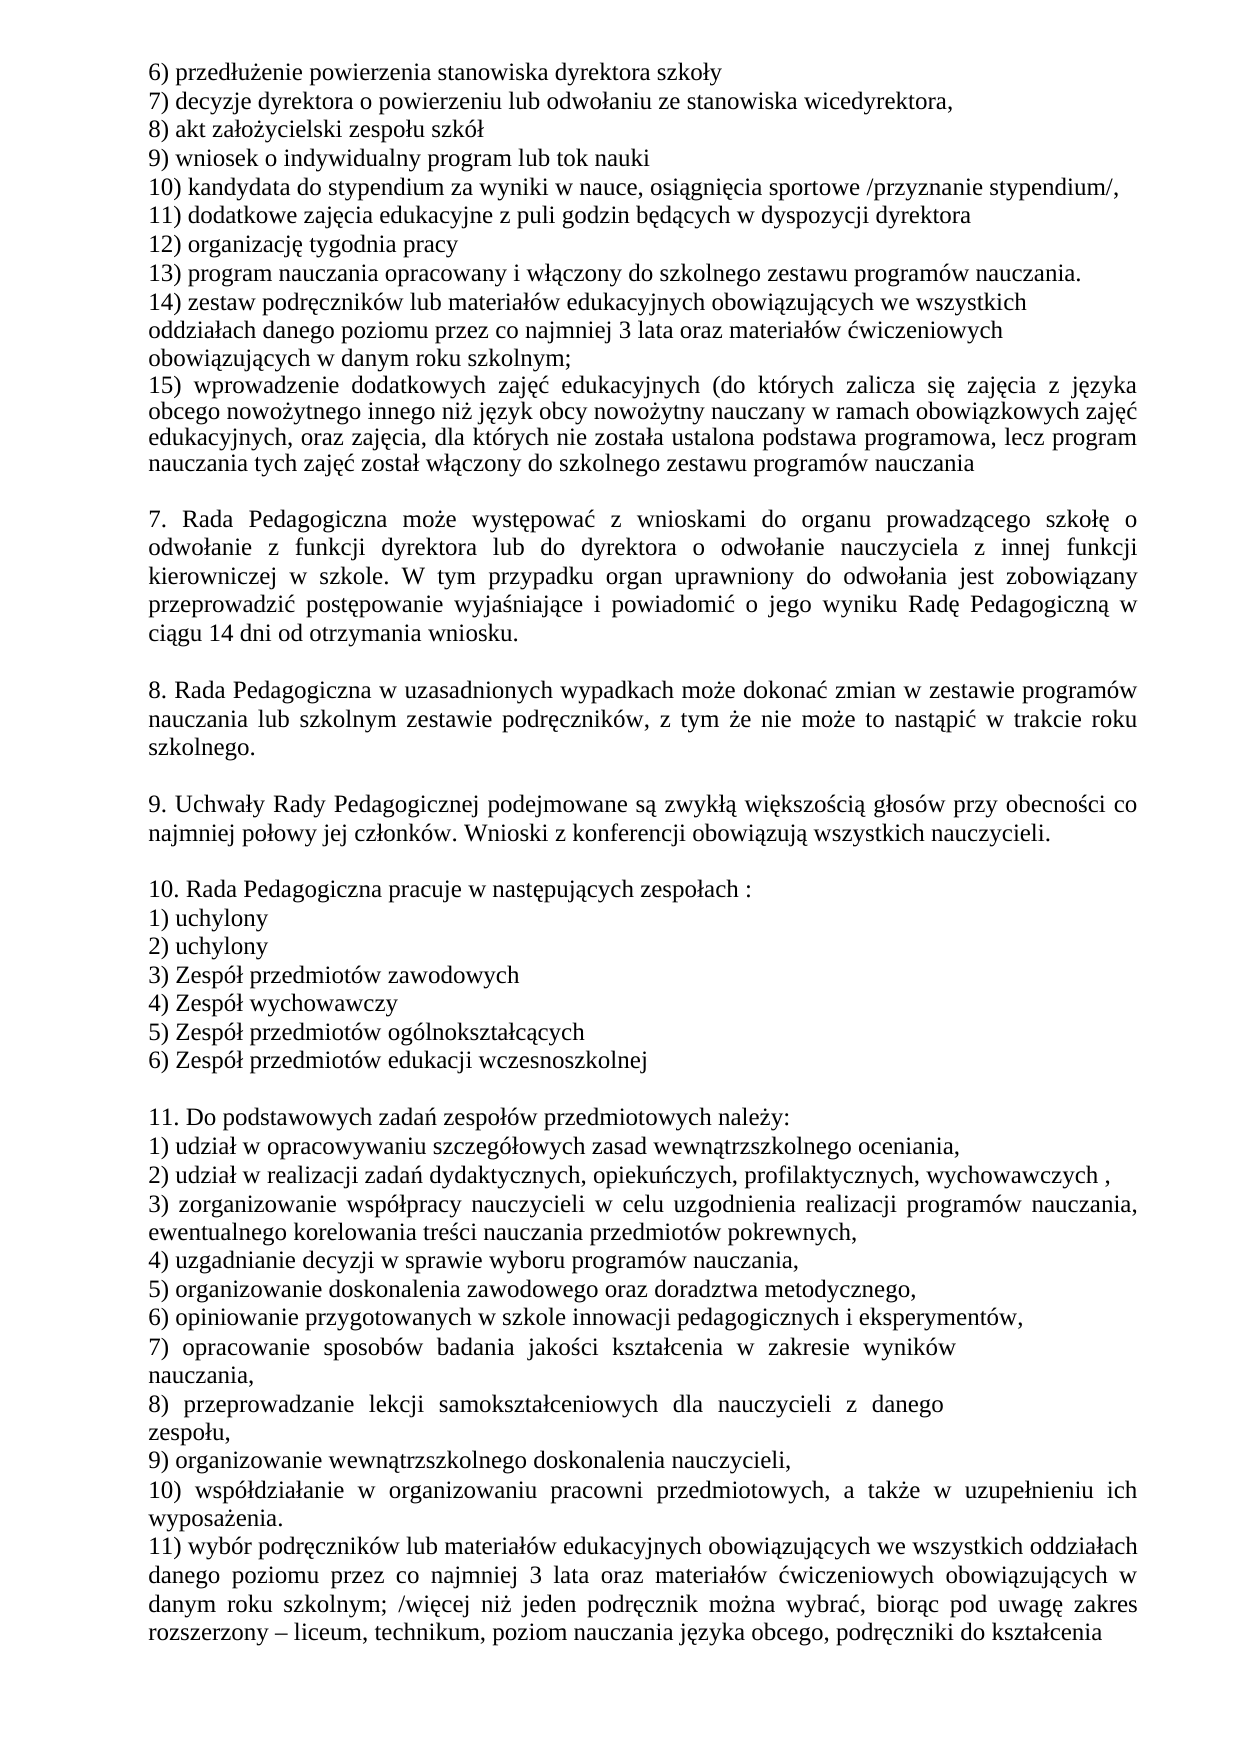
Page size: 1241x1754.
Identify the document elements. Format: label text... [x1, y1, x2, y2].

text 12) organizację tygodnia pracy [148, 230, 1138, 258]
text 4) uzgadnianie decyzji w sprawie wyboru programów nauczania, [148, 1246, 1138, 1274]
text 9) wniosek o indywidualny program lub tok nauki [148, 144, 1138, 172]
text 13) program nauczania opracowany i włączony do szkolnego zestawu programów nauczania. [148, 258, 1138, 287]
text 1) udział w opracowywaniu szczegółowych zasad wewnątrzszkolnego oceniania, [148, 1132, 1138, 1160]
text 11) wybór podręczników lub materiałów edukacyjnych obowiązujących we wszystkich oddziałach danego poziomu przez co najmniej 3 lata oraz materiałów ćwiczeniowych obowiązujących w danym roku szkolnym; /więcej niż jeden podręcznik można wybrać, biorąc pod uwagę zakres rozszerzony – liceum, technikum, poziom nauczania języka obcego, podręczniki do kształcenia [148, 1532, 1138, 1646]
text 6) Zespół przedmiotów edukacji wczesnoszkolnej [148, 1046, 1138, 1074]
text 5) organizowanie doskonalenia zawodowego oraz doradztwa metodycznego, [148, 1275, 1138, 1303]
text 8) akt założycielski zespołu szkół [148, 115, 1138, 144]
text 5) Zespół przedmiotów ogólnokształcących [148, 1018, 1138, 1046]
text 1) uchylony [148, 903, 1138, 932]
text 14) zestaw podręczników lub materiałów edukacyjnych obowiązujących we wszystkich oddziałach danego poziomu przez co najmniej 3 lata oraz materiałów ćwiczeniowych obowiązujących w danym roku szkolnym; [148, 287, 1111, 372]
text 3) zorganizowanie współpracy nauczycieli w celu uzgodnienia realizacji programów nauczania, ewentualnego korelowania treści nauczania przedmiotów pokrewnych, [148, 1190, 1138, 1246]
text 2) uchylony [148, 932, 1138, 960]
text 6) opiniowanie przygotowanych w szkole innowacji pedagogicznych i eksperymentów, [148, 1303, 1138, 1332]
text 8. Rada Pedagogiczna w uzasadnionych wypadkach może dokonać zmian w zestawie programów nauczania lub szkolnym zestawie podręczników, z tym że nie może to nastąpić w trakcie roku szkolnego. [148, 676, 1138, 761]
text 6) przedłużenie powierzenia stanowiska dyrektora szkoły [148, 58, 1138, 87]
text 2) udział w realizacji zadań dydaktycznych, opiekuńczych, profilaktycznych, wychowawczych , [148, 1161, 1138, 1189]
text 15) wprowadzenie dodatkowych zajęć edukacyjnych (do których zalicza się zajęcia z języka obcego nowożytnego innego niż język obcy nowożytny nauczany w ramach obowiązkowych zajęć edukacyjnych, oraz zajęcia, dla których nie została ustalona podstawa programowa, lecz program nauczania tych zajęć został włączony do szkolnego zestawu programów nauczania [148, 372, 1138, 477]
text 10) kandydata do stypendium za wyniki w nauce, osiągnięcia sportowe /przyznanie stypendium/, [148, 173, 1136, 201]
text 4) Zespół wychowawczy [148, 989, 1138, 1018]
text 3) Zespół przedmiotów zawodowych [148, 961, 1138, 989]
text 8) przeprowadzanie lekcji samokształceniowych dla nauczycieli z danego zespołu, [148, 1390, 944, 1446]
text 7. Rada Pedagogiczna może występować z wnioskami do organu prowadzącego szkołę o odwołanie z funkcji dyrektora lub do dyrektora o odwołanie nauczyciela z innej funkcji kierowniczej w szkole. W tym przypadku organ uprawniony do odwołania jest zobowiązany przeprowadzić postępowanie wyjaśniające i powiadomić o jego wyniku Radę Pedagogiczną w ciągu 14 dni od otrzymania wniosku. [148, 504, 1138, 647]
text 11) dodatkowe zajęcia edukacyjne z puli godzin będących w dyspozycji dyrektora [148, 201, 1138, 230]
text 10. Rada Pedagogiczna pracuje w następujących zespołach : [148, 875, 1138, 903]
text 7) opracowanie sposobów badania jakości kształcenia w zakresie wyników nauczania, [148, 1333, 957, 1389]
text 9) organizowanie wewnątrzszkolnego doskonalenia nauczycieli, [148, 1446, 1138, 1474]
text 11. Do podstawowych zadań zespołów przedmiotowych należy: [148, 1103, 1138, 1131]
text 10) współdziałanie w organizowaniu pracowni przedmiotowych, a także w uzupełnieniu ich wyposażenia. [148, 1476, 1138, 1532]
text 7) decyzje dyrektora o powierzeniu lub odwołaniu ze stanowiska wicedyrektora, [148, 87, 1138, 115]
text 9. Uchwały Rady Pedagogicznej podejmowane są zwykłą większością głosów przy obecności co najmniej połowy jej członków. Wnioski z konferencji obowiązują wszystkich nauczycieli. [148, 791, 1138, 846]
